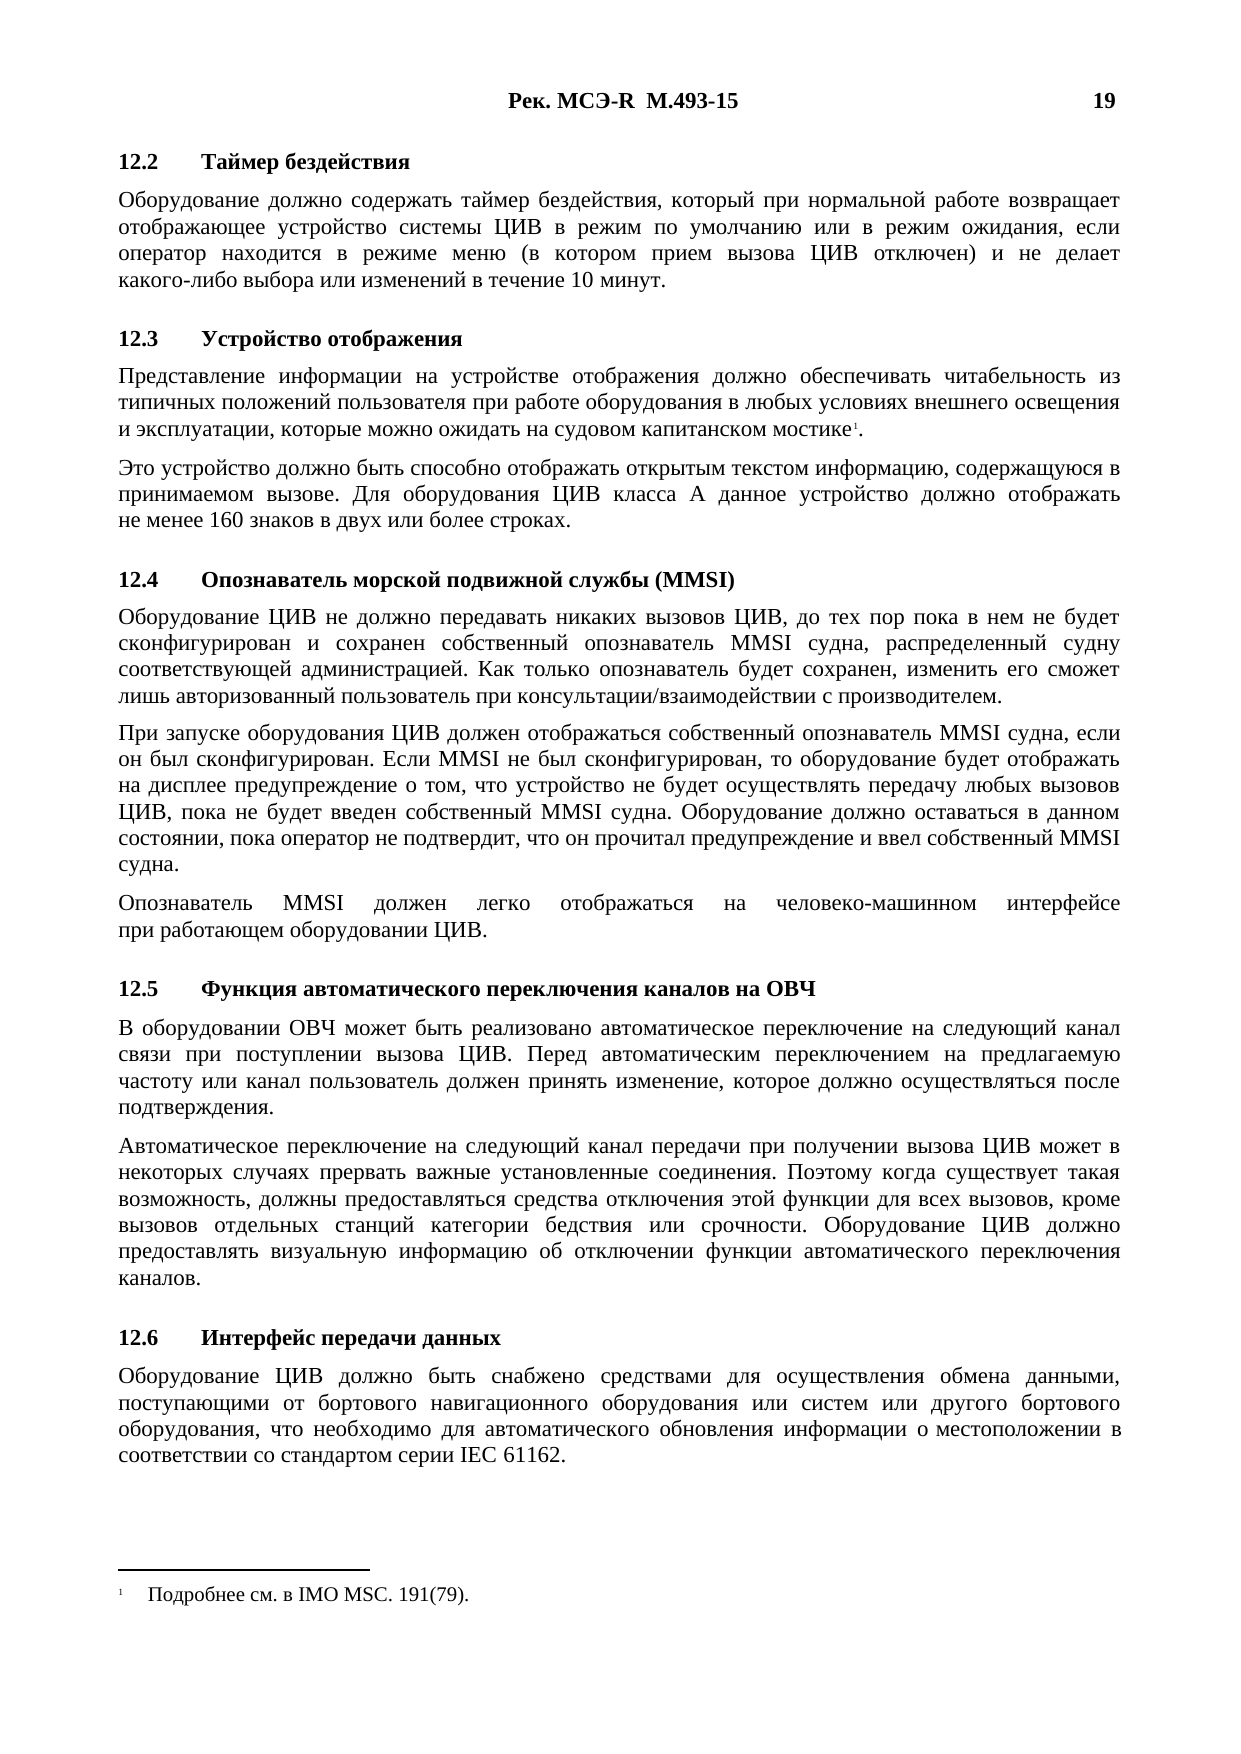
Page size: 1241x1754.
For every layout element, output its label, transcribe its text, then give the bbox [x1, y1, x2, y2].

text Оборудование должно содержать таймер бездействия, который при нормальной работе возвращает отображающее устройство системы ЦИВ в режим по умолчанию или в режим ожидания, если оператор находится в режиме меню (в котором прием вызова ЦИВ отключен) и не делает какого-либо выбора или изменений в течение 10 минут. [118, 187, 1122, 292]
subtitle 12.2 Таймер бездействия [118, 148, 1122, 174]
text В оборудовании ОВЧ может быть реализовано автоматическое переключение на следующий канал связи при поступлении вызова ЦИВ. Перед автоматическим переключением на предлагаемую частоту или канал пользователь должен принять изменение, которое должно осуществляться после подтверждения. [118, 1014, 1122, 1119]
text Опознаватель MMSI должен легко отображаться на человеко-машинном интерфейсе при работающем оборудовании ЦИВ. [118, 889, 1122, 942]
text Представление информации на устройстве отображения должно обеспечивать читабельность из типичных положений пользователя при работе оборудования в любых условиях внешнего освещения и эксплуатации, которые можно ожидать на судовом капитанском мостике. [118, 362, 1122, 441]
text При запуске оборудования ЦИВ должен отображаться собственный опознаватель MMSI судна, если он был сконфигурирован. Если MMSI не был сконфигурирован, то оборудование будет отображать на дисплее предупреждение о том, что устройство не будет осуществлять передачу любых вызовов ЦИВ, пока не будет введен собственный MMSI судна. Оборудование должно оставаться в данном состоянии, пока оператор не подтвердит, что он прочитал предупреждение и ввел собственный MMSI судна. [118, 719, 1122, 877]
text Автоматическое переключение на следующий канал передачи при получении вызова ЦИВ может в некоторых случаях прервать важные установленные соединения. Поэтому когда существует такая возможность, должны предоставляться средства отключения этой функции для всех вызовов, кроме вызовов отдельных станций категории бедствия или срочности. Оборудование ЦИВ должно предоставлять визуальную информацию об отключении функции автоматического переключения каналов. [118, 1132, 1122, 1290]
subtitle 12.6 Интерфейс передачи данных [118, 1323, 1122, 1350]
subtitle 12.5 Функция автоматического переключения каналов на ОВЧ [118, 975, 1122, 1002]
text Оборудование ЦИВ не должно передавать никаких вызовов ЦИВ, до тех пор пока в нем не будет сконфигурирован и сохранен собственный опознаватель MMSI судна, распределенный судну соответствующей администрацией. Как только опознаватель будет сохранен, изменить его сможет лишь авторизованный пользователь при консультации/взаимодействии с производителем. [118, 603, 1122, 708]
subtitle 12.4 Опознаватель морской подвижной службы (MMSI) [118, 566, 1122, 592]
subtitle 12.3 Устройство отображения [118, 325, 1122, 352]
text Это устройство должно быть способно отображать открытым текстом информацию, содержащуюся в принимаемом вызове. Для оборудования ЦИВ класса А данное устройство должно отображать не менее 160 знаков в двух или более строках. [118, 454, 1122, 533]
text Оборудование ЦИВ должно быть снабжено средствами для осуществления обмена данными, поступающими от бортового навигационного оборудования или систем или другого бортового оборудования, что необходимо для автоматического обновления информации о местоположении в соответствии со стандартом серии IEC 61162. [118, 1362, 1122, 1468]
